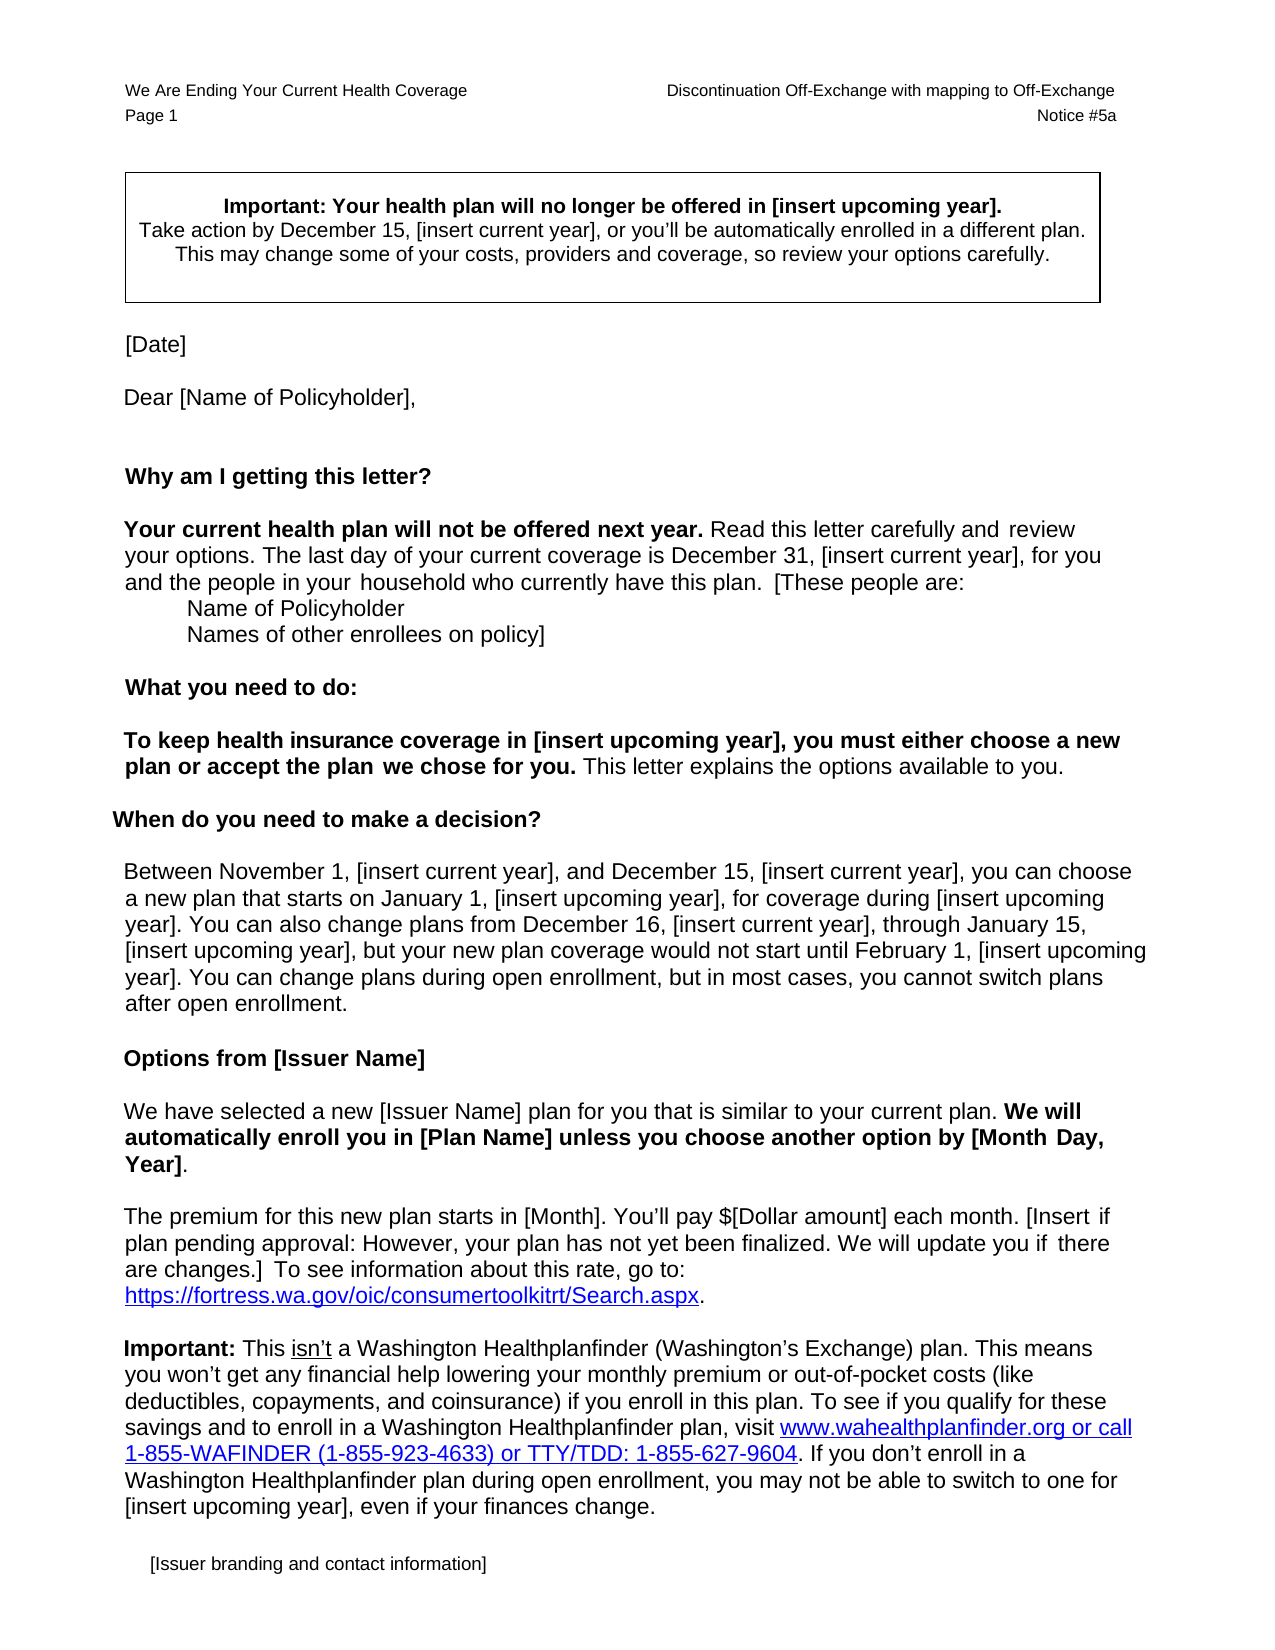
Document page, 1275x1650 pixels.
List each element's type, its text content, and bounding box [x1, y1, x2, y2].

text Dear [Name of Policyholder], [123, 383, 1162, 410]
text Names of other enrollees on policy] [187, 621, 1162, 647]
text [Date] [125, 331, 1162, 357]
text Important: This isn’t a Washington Healthplanfinder (Washington’s Exchange) plan. This means you won’t get any financial help lowering your monthly premium or out-of-pocket costs (like deductibles, copayments, and coinsurance) if you enroll in this plan. To see if you qualify for these savings and to enroll in a Washington Healthplanfinder plan, visit www.wahealthplanfinder.org or call 1-855-WAFINDER (1-855-923-4633) or TTY/TDD: 1-855-627-9604. If you don’t enroll in a Washington Healthplanfinder plan during open enrollment, you may not be able to switch to one for [insert upcoming year], even if your finances change. [123, 1335, 1132, 1519]
subtitle Why am I getting this letter? [125, 463, 1162, 489]
text To keep health insurance coverage in [insert upcoming year], you must either choose a new plan or accept the plan we chose for you. This letter explains the options available to you. [123, 727, 1121, 779]
text The premium for this new plan starts in [Month]. You’ll pay $[Dollar amount] each month. [Insert if plan pending approval: However, your plan has not yet been finalized. We will update you if there are changes.] To see information about this rate, go to: https://fortress.wa.gov/oic/consumertoolkitrt/Search.aspx. [123, 1203, 1132, 1309]
text Name of Policyholder [162, 595, 1162, 621]
subtitle What you need to do: [125, 674, 1162, 700]
subtitle Options from [Issuer Name] [123, 1045, 1162, 1071]
text When do you need to make a decision? [112, 806, 1162, 832]
text Your current health plan will not be offered next year. Read this letter carefully and review your options. The last day of your current coverage is December 31, [insert current year], for you and the people in your household who currently have this plan. [These people are: [123, 516, 1121, 595]
text Between November 1, [insert current year], and December 15, [insert current year], you can choose a new plan that starts on January 1, [insert upcoming year], for coverage during [insert upcoming year]. You can also change plans from December 16, [insert current year], through January 15, [insert upcoming year], but your new plan coverage would not start until February 1, [insert upcoming year]. You can change plans during open enrollment, but in most cases, you cannot switch plans after open enrollment. [123, 858, 1150, 1016]
text We have selected a new [Issuer Name] plan for you that is similar to your current plan. We will automatically enroll you in [Plan Name] unless you choose another option by [Month Day, Year]. [123, 1098, 1121, 1177]
